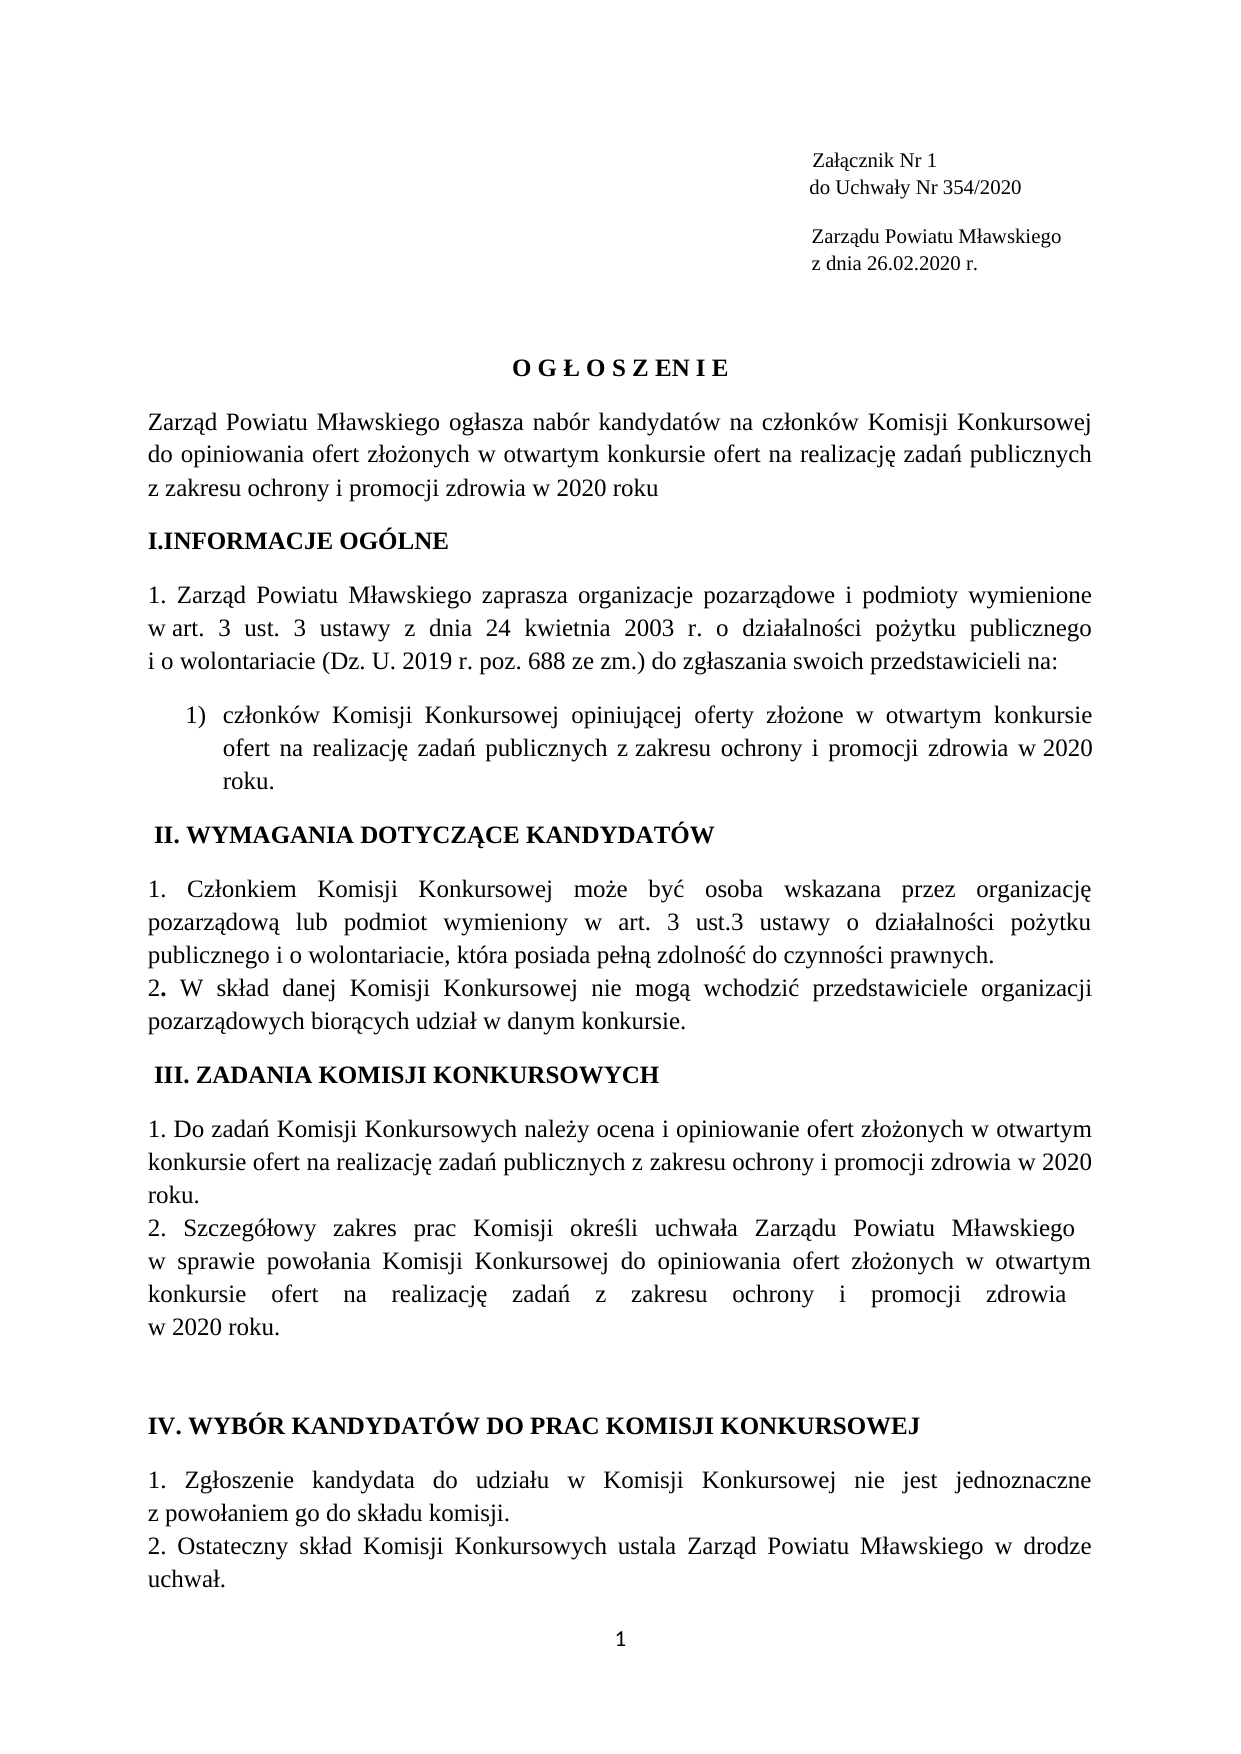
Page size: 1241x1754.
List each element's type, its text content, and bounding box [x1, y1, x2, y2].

text 2. Szczegółowy zakres prac Komisji określi uchwała Zarządu Powiatu Mławskiego w sprawie powołania Komisji Konkursowej do opiniowania ofert złożonych w otwartym konkursie ofert na realizację zadań z zakresu ochrony i promocji zdrowia w 2020 roku. [148, 1213, 1093, 1341]
text 2. W skład danej Komisji Konkursowej nie mogą wchodzić przedstawiciele organizacji pozarządowych biorących udział w danym konkursie. [148, 973, 1093, 1035]
text do Uchwały Nr 354/2020 [148, 175, 1093, 199]
text II. WYMAGANIA DOTYCZĄCE KANDYDATÓW [148, 820, 1093, 849]
text IV. WYBÓR KANDYDATÓW DO PRAC KOMISJI KONKURSOWEJ [148, 1411, 1093, 1440]
text 1. Do zadań Komisji Konkursowych należy ocena i opiniowanie ofert złożonych w otwartym konkursie ofert na realizację zadań publicznych z zakresu ochrony i promocji zdrowia w 2020 roku. [148, 1114, 1093, 1208]
list członków Komisji Konkursowej opiniującej oferty złożone w otwartym konkursie ofert na realizację zadań publicznych z zakresu ochrony i promocji zdrowia w 2020 roku. [185, 700, 1093, 795]
text 1. Zarząd Powiatu Mławskiego zaprasza organizacje pozarządowe i podmioty wymienione w art. 3 ust. 3 ustawy z dnia 24 kwietnia 2003 r. o działalności pożytku publicznego i o wolontariacie (Dz. U. 2019 r. poz. 688 ze zm.) do zgłaszania swoich przedstawicieli na: [148, 580, 1093, 675]
text 1. Członkiem Komisji Konkursowej może być osoba wskazana przez organizację pozarządową lub podmiot wymieniony w art. 3 ust.3 ustawy o działalności pożytku publicznego i o wolontariacie, która posiada pełną zdolność do czynności prawnych. [148, 874, 1093, 969]
text Zarząd Powiatu Mławskiego ogłasza nabór kandydatów na członków Komisji Konkursowej do opiniowania ofert złożonych w otwartym konkursie ofert na realizację zadań publicznych z zakresu ochrony i promocji zdrowia w 2020 roku [148, 407, 1093, 501]
text III. ZADANIA KOMISJI KONKURSOWYCH [148, 1060, 1093, 1089]
text Zarządu Powiatu Mławskiego z dnia 26.02.2020 r. [811, 224, 1093, 275]
text 1. Zgłoszenie kandydata do udziału w Komisji Konkursowej nie jest jednoznaczne z powołaniem go do składu komisji. [148, 1465, 1093, 1527]
text I.INFORMACJE OGÓLNE [148, 526, 1093, 555]
text 2. Ostateczny skład Komisji Konkursowych ustala Zarząd Powiatu Mławskiego w drodze uchwał. [148, 1531, 1093, 1593]
text Załącznik Nr 1 [811, 148, 1093, 172]
text O G Ł O S Z EN I E [148, 353, 1093, 381]
